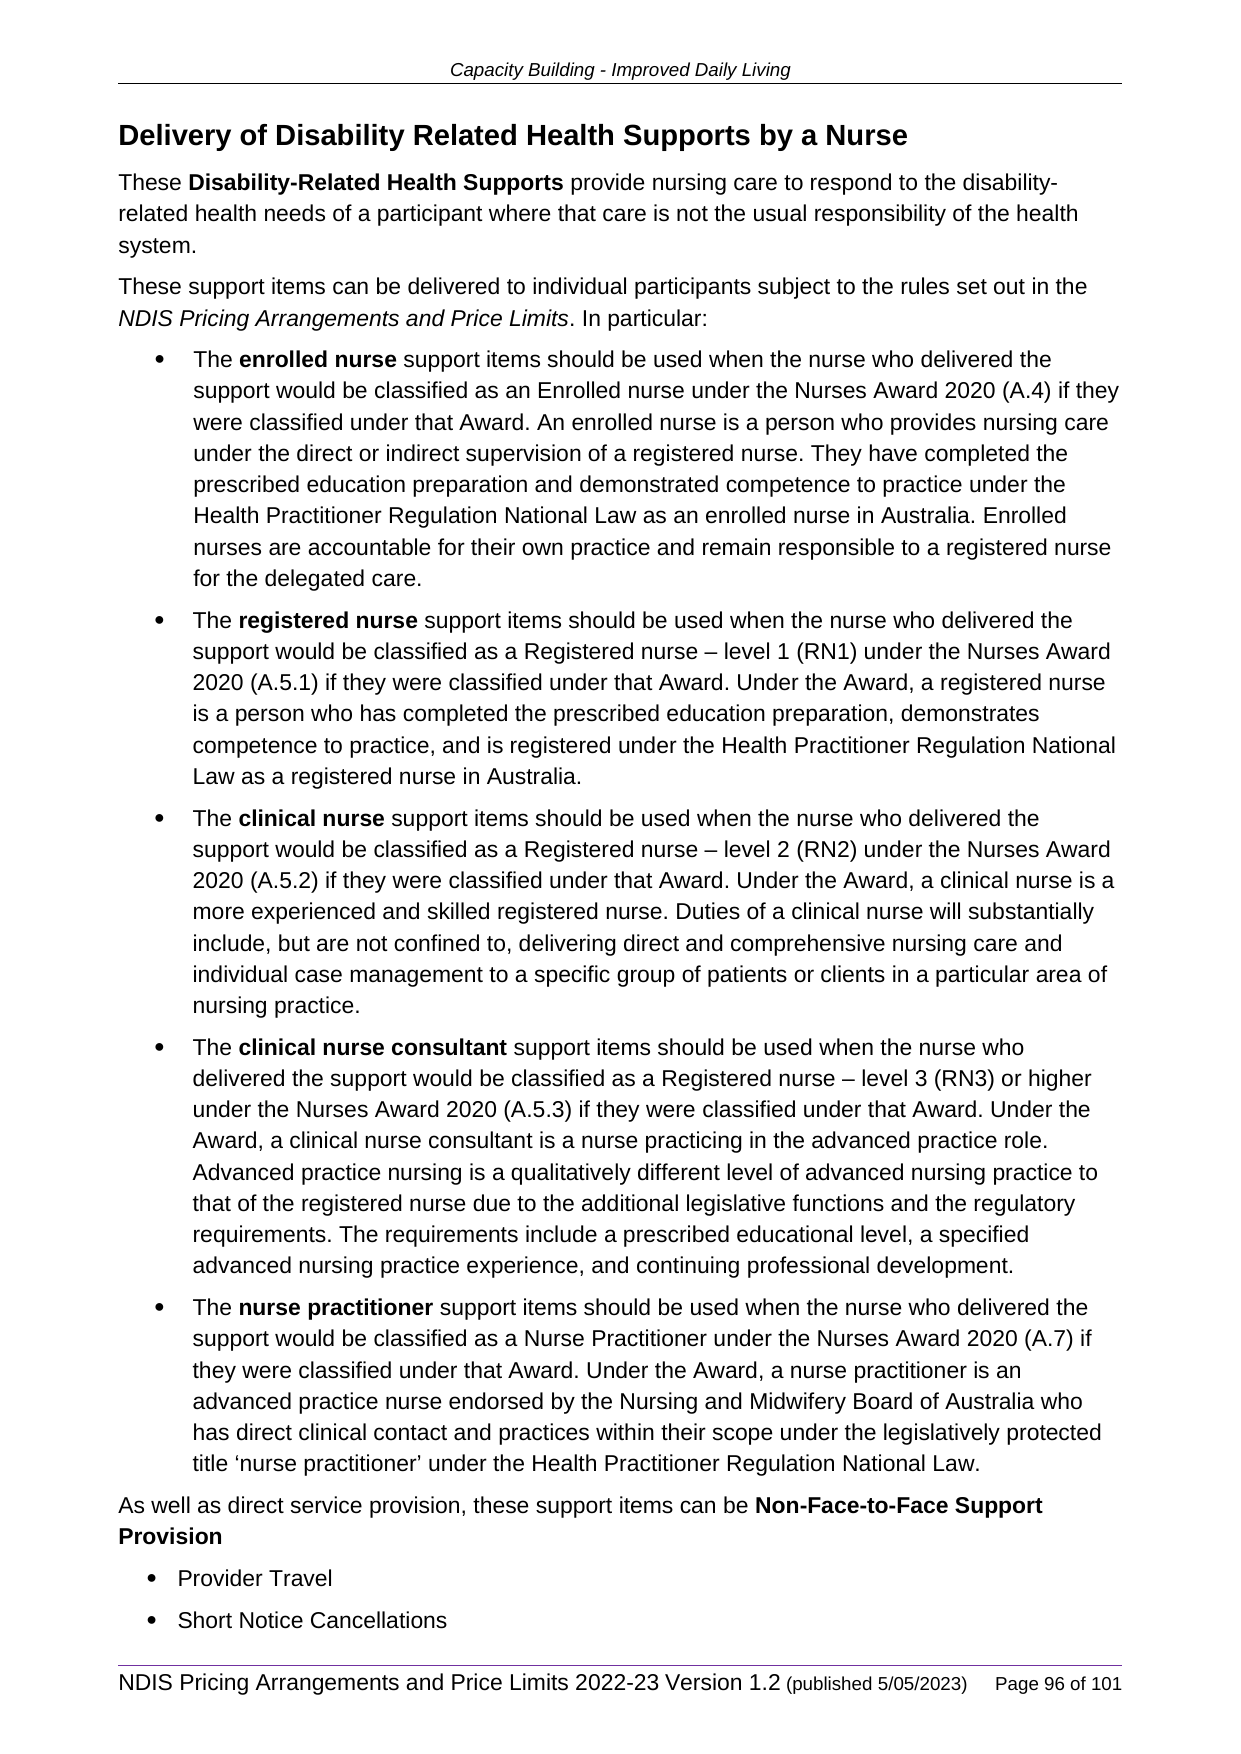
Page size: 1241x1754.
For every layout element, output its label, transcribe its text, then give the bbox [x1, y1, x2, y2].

text Short Notice Cancellations [148, 1602, 1122, 1633]
text Provider Travel [148, 1560, 1122, 1591]
text These support items can be delivered to individual participants subject to the rules set out in the NDIS Pricing Arrangements and Price Limits. In particular: [118, 268, 1122, 331]
text These Disability-Related Health Supports provide nursing care to respond to the disability-related health needs of a participant where that care is not the usual responsibility of the health system. [118, 164, 1122, 258]
list The clinical nurse support items should be used when the nurse who delivered the support would be classified as a Registered nurse – level 2 (RN2) under the Nurses Award 2020 (A.5.2) if they were classified under that Award. Under the Award, a clinical nurse is a more experienced and skilled registered nurse. Duties of a clinical nurse will substantially include, but are not confined to, delivering direct and comprehensive nursing care and individual case management to a specific group of patients or clients in a particular area of nursing practice. [155, 799, 1122, 1018]
list The registered nurse support items should be used when the nurse who delivered the support would be classified as a Registered nurse – level 1 (RN1) under the Nurses Award 2020 (A.5.1) if they were classified under that Award. Under the Award, a registered nurse is a person who has completed the prescribed education preparation, demonstrates competence to practice, and is registered under the Health Practitioner Regulation National Law as a registered nurse in Australia. [155, 602, 1122, 789]
list The nurse practitioner support items should be used when the nurse who delivered the support would be classified as a Nurse Practitioner under the Nurses Award 2020 (A.7) if they were classified under that Award. Under the Award, a nurse practitioner is an advanced practice nurse endorsed by the Nursing and Midwifery Board of Australia who has direct clinical contact and practices within their scope under the legislatively protected title ‘nurse practitioner’ under the Health Practitioner Regulation National Law. [155, 1289, 1122, 1477]
subtitle Delivery of Disability Related Health Supports by a Nurse [118, 118, 1122, 152]
text As well as direct service provision, these support items can be Non-Face-to-Face Support Provision [118, 1487, 1122, 1549]
list The clinical nurse consultant support items should be used when the nurse who delivered the support would be classified as a Registered nurse – level 3 (RN3) or higher under the Nurses Award 2020 (A.5.3) if they were classified under that Award. Under the Award, a clinical nurse consultant is a nurse practicing in the advanced practice role. Advanced practice nursing is a qualitatively different level of advanced nursing practice to that of the registered nurse due to the additional legislative functions and the regulatory requirements. The requirements include a prescribed educational level, a specified advanced nursing practice experience, and continuing professional development. [155, 1029, 1122, 1279]
list The enrolled nurse support items should be used when the nurse who delivered the support would be classified as an Enrolled nurse under the Nurses Award 2020 (A.4) if they were classified under that Award. An enrolled nurse is a person who provides nursing care under the direct or indirect supervision of a registered nurse. They have completed the prescribed education preparation and demonstrated competence to practice under the Health Practitioner Regulation National Law as an enrolled nurse in Australia. Enrolled nurses are accountable for their own practice and remain responsible to a registered nurse for the delegated care. [156, 341, 1122, 591]
